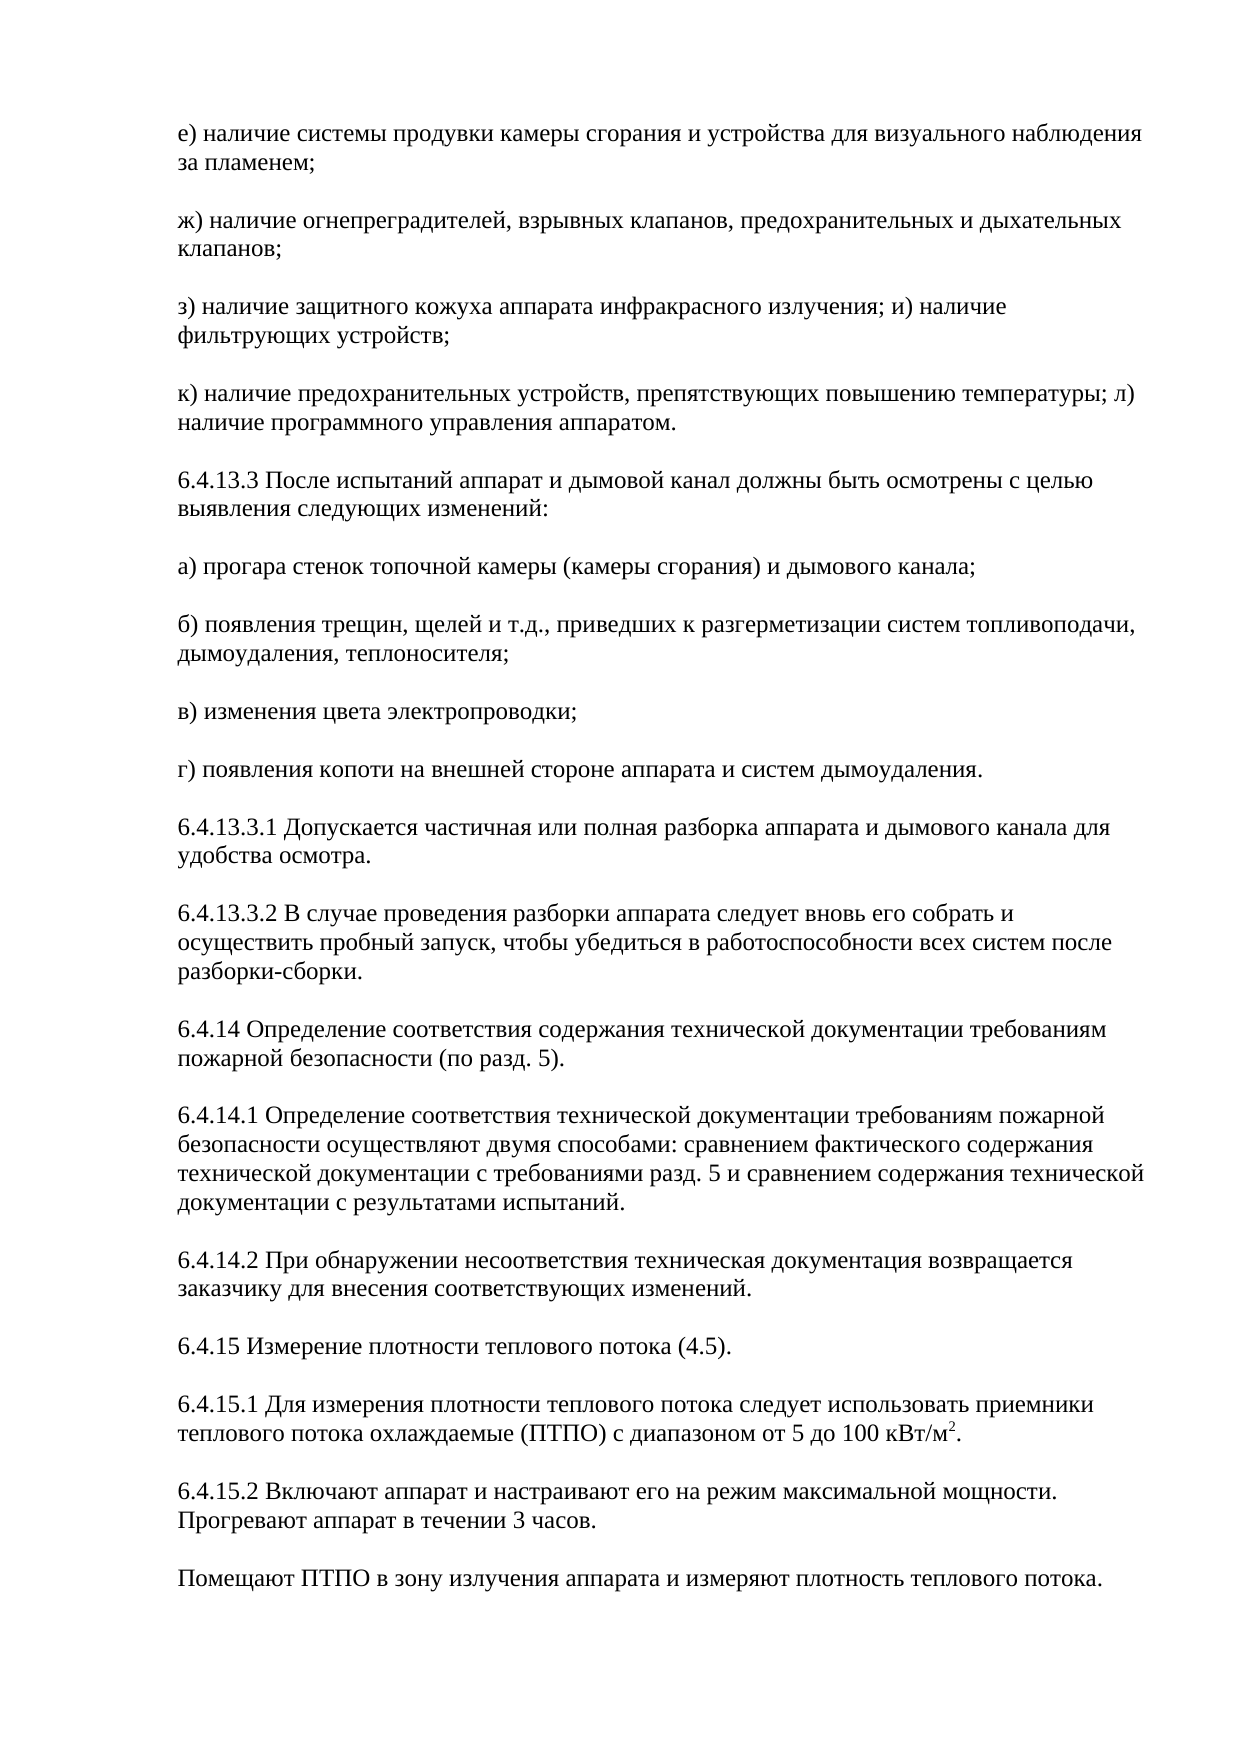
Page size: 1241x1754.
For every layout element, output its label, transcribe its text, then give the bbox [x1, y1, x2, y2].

text в) изменения цвета электропроводки; [177, 696, 1152, 725]
text 6.4.14.1 Определение соответствия технической документации требованиям пожарной безопасности осуществляют двумя способами: сравнением фактического содержания технической документации с требованиями разд. 5 и сравнением содержания технической документации с результатами испытаний. [177, 1101, 1152, 1216]
text б) появления трещин, щелей и т.д., приведших к разгерметизации систем топливоподачи, дымоудаления, теплоносителя; [177, 609, 1152, 667]
text Помещают ПТПО в зону излучения аппарата и измеряют плотность теплового потока. [177, 1563, 1152, 1591]
text г) появления копоти на внешней стороне аппарата и систем дымоудаления. [177, 754, 1152, 783]
text 6.4.15 Измерение плотности теплового потока (4.5). [177, 1331, 1152, 1360]
text к) наличие предохранительных устройств, препятствующих повышению температуры; л) наличие программного управления аппаратом. [177, 378, 1152, 436]
text 6.4.14 Определение соответствия содержания технической документации требованиям пожарной безопасности (по разд. 5). [177, 1014, 1152, 1071]
text 6.4.14.2 При обнаружении несоответствия техническая документация возвращается заказчику для внесения соответствующих изменений. [177, 1245, 1152, 1302]
text 6.4.13.3 После испытаний аппарат и дымовой канал должны быть осмотрены с целью выявления следующих изменений: [177, 465, 1152, 522]
text 6.4.13.3.1 Допускается частичная или полная разборка аппарата и дымового канала для удобства осмотра. [177, 812, 1152, 869]
text а) прогара стенок топочной камеры (камеры сгорания) и дымового канала; [177, 551, 1152, 580]
text 6.4.15.2 Включают аппарат и настраивают его на режим максимальной мощности. Прогревают аппарат в течении 3 часов. [177, 1476, 1152, 1533]
text 6.4.15.1 Для измерения плотности теплового потока следует использовать приемники теплового потока охлаждаемые (ПТПО) с диапазоном от 5 до 100 кВт/м2. [177, 1389, 1152, 1447]
text з) наличие защитного кожуха аппарата инфракрасного излучения; и) наличие фильтрующих устройств; [177, 291, 1152, 349]
text ж) наличие огнепреградителей, взрывных клапанов, предохранительных и дыхательных клапанов; [177, 205, 1152, 262]
text 6.4.13.3.2 В случае проведения разборки аппарата следует вновь его собрать и осуществить пробный запуск, чтобы убедиться в работоспособности всех систем после разборки-сборки. [177, 898, 1152, 985]
text е) наличие системы продувки камеры сгорания и устройства для визуального наблюдения за пламенем; [177, 118, 1152, 176]
